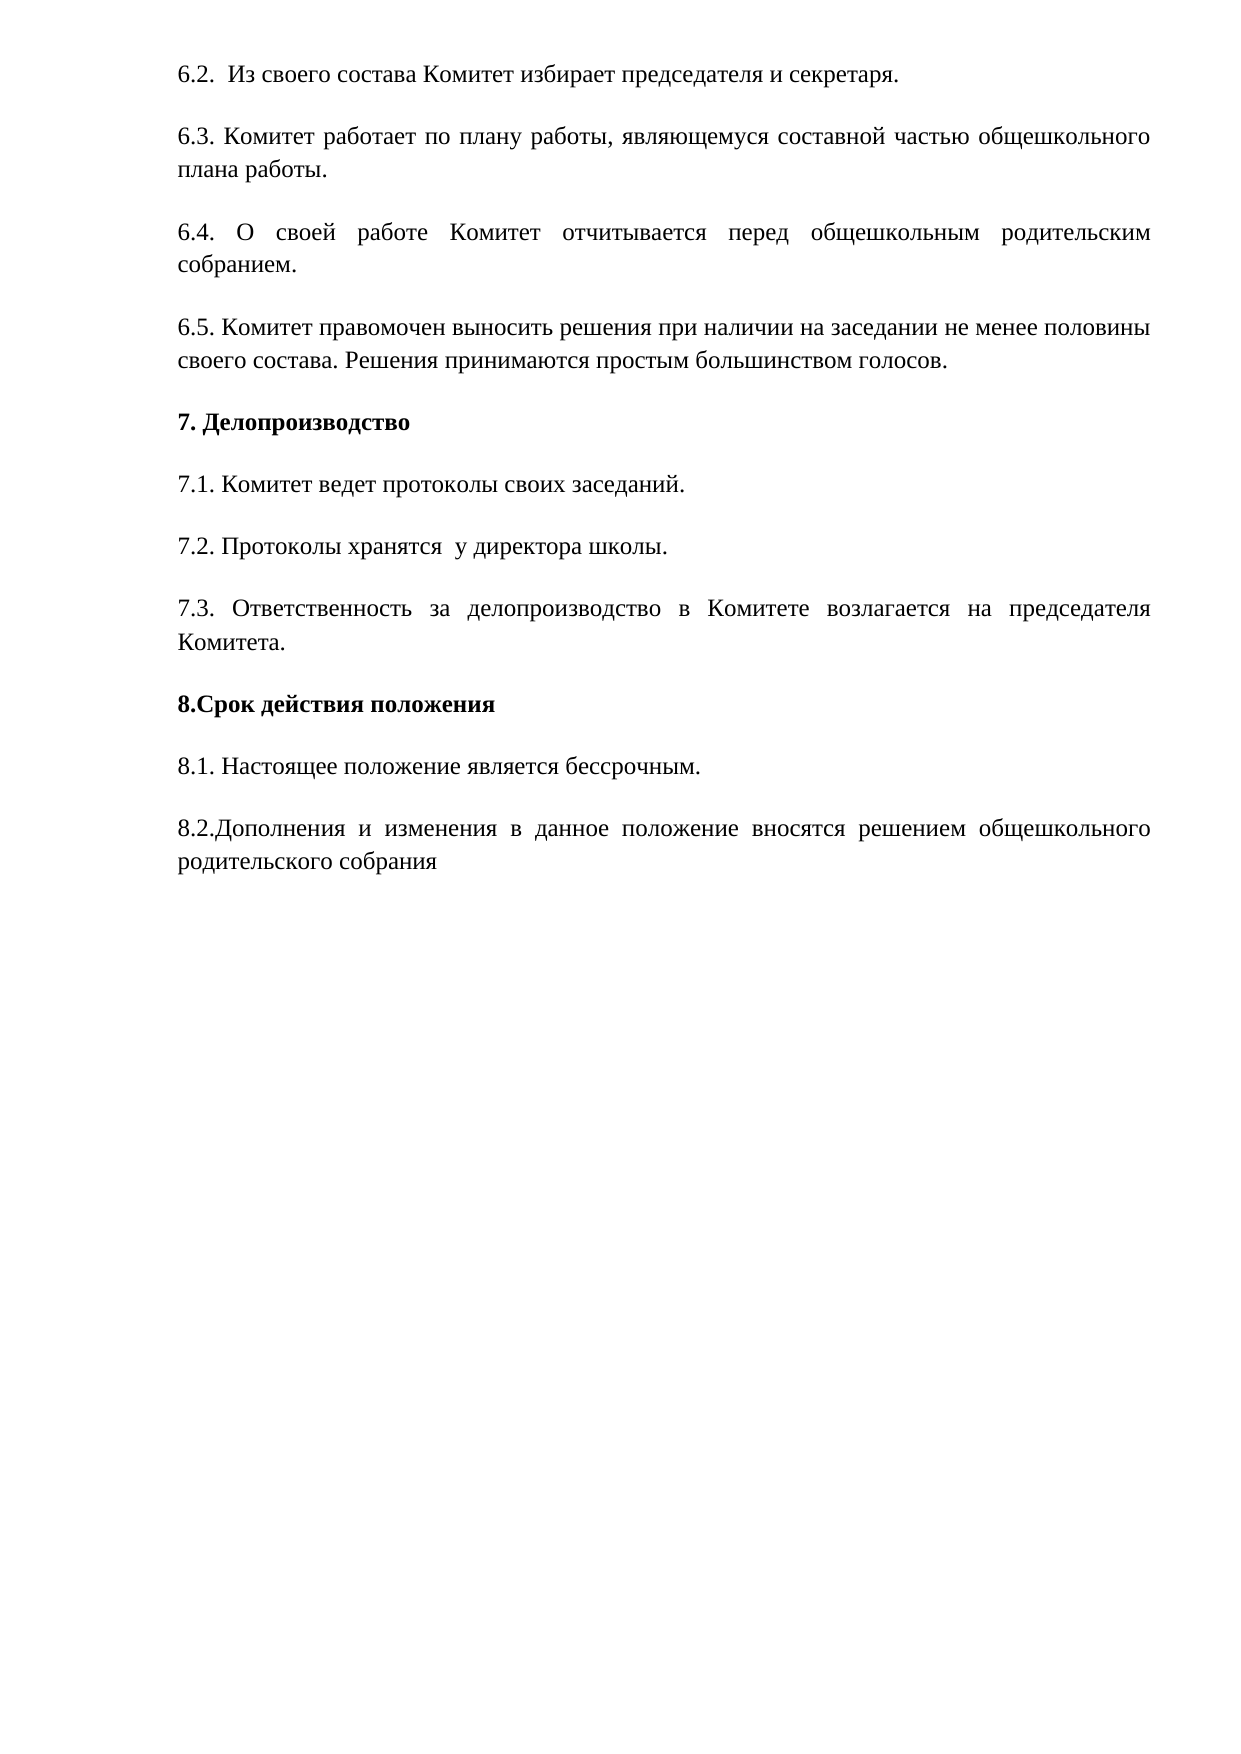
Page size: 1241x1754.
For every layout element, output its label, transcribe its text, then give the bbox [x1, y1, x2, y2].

text 7.2. Протоколы хранятся у директора школы. [177, 531, 1152, 560]
text 7. Делопроизводство [177, 407, 1152, 436]
text 6.3. Комитет работает по плану работы, являющемуся составной частью общешкольного плана работы. [177, 121, 1152, 183]
text 8.1. Настоящее положение является бессрочным. [177, 751, 1152, 780]
text 7.1. Комитет ведет протоколы своих заседаний. [177, 469, 1152, 498]
text 6.5. Комитет правомочен выносить решения при наличии на заседании не менее половины своего состава. Решения принимаются простым большинством голосов. [177, 312, 1152, 373]
text 7.3. Ответственность за делопроизводство в Комитете возлагается на председателя Комитета. [177, 593, 1152, 655]
text 8.Срок действия положения [177, 689, 1152, 717]
text 8.2.Дополнения и изменения в данное положение вносятся решением общешкольного родительского собрания [177, 813, 1152, 875]
text 6.2. Из своего состава Комитет избирает председателя и секретаря. [177, 59, 1152, 88]
text 6.4. О своей работе Комитет отчитывается перед общешкольным родительским собранием. [177, 217, 1152, 278]
